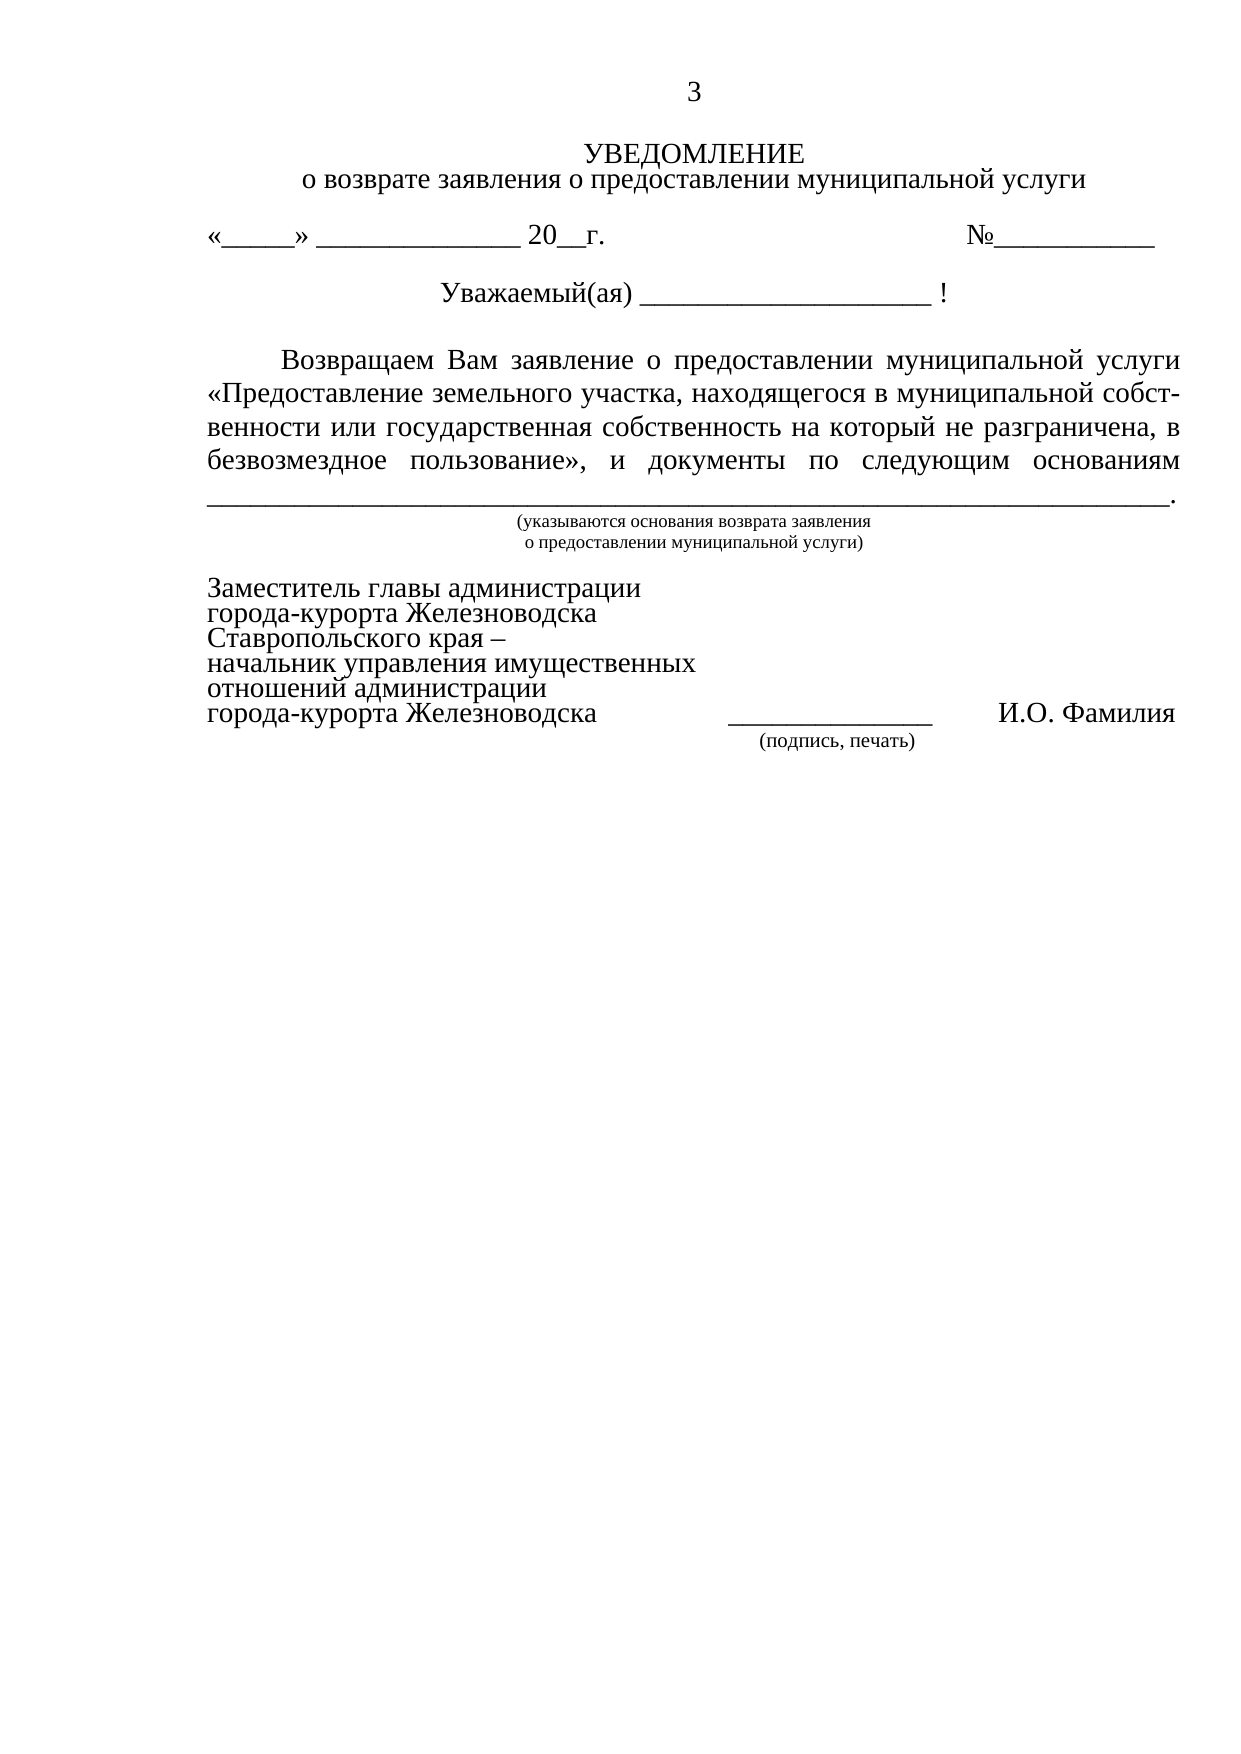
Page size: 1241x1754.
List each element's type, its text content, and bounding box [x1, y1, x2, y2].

text УВЕДОМЛЕНИЕ [207, 143, 1181, 168]
text города-курорта Железноводска [207, 603, 1181, 628]
text Заместитель главы администрации [207, 578, 1181, 603]
text о возврате заявления о предоставлении муниципальной услуги [207, 168, 1181, 193]
text Уважаемый(ая) ____________________ ! [207, 275, 1181, 308]
text Возвращаем Вам заявление о предоставлении муниципальной услуги «Предоставление земельного участка, находящегося в муниципальной собст-венности или государственная собственность на который не разграничена, в безвозмездное пользование», и документы по следующим основаниям __________________________________________________________________. [207, 342, 1181, 509]
text города-курорта Железноводска ______________ И.О. Фамилия [207, 703, 1181, 728]
text «_____» ______________ 20__г. №___________ [207, 217, 1181, 251]
text начальник управления имущественных [207, 653, 1181, 678]
text отношений администрации [207, 678, 1181, 703]
text (указываются основания возврата заявления [207, 509, 1181, 531]
text Ставропольского края – [207, 628, 1181, 653]
text (подпись, печать) [207, 728, 1181, 753]
text о предоставлении муниципальной услуги) [207, 531, 1181, 553]
